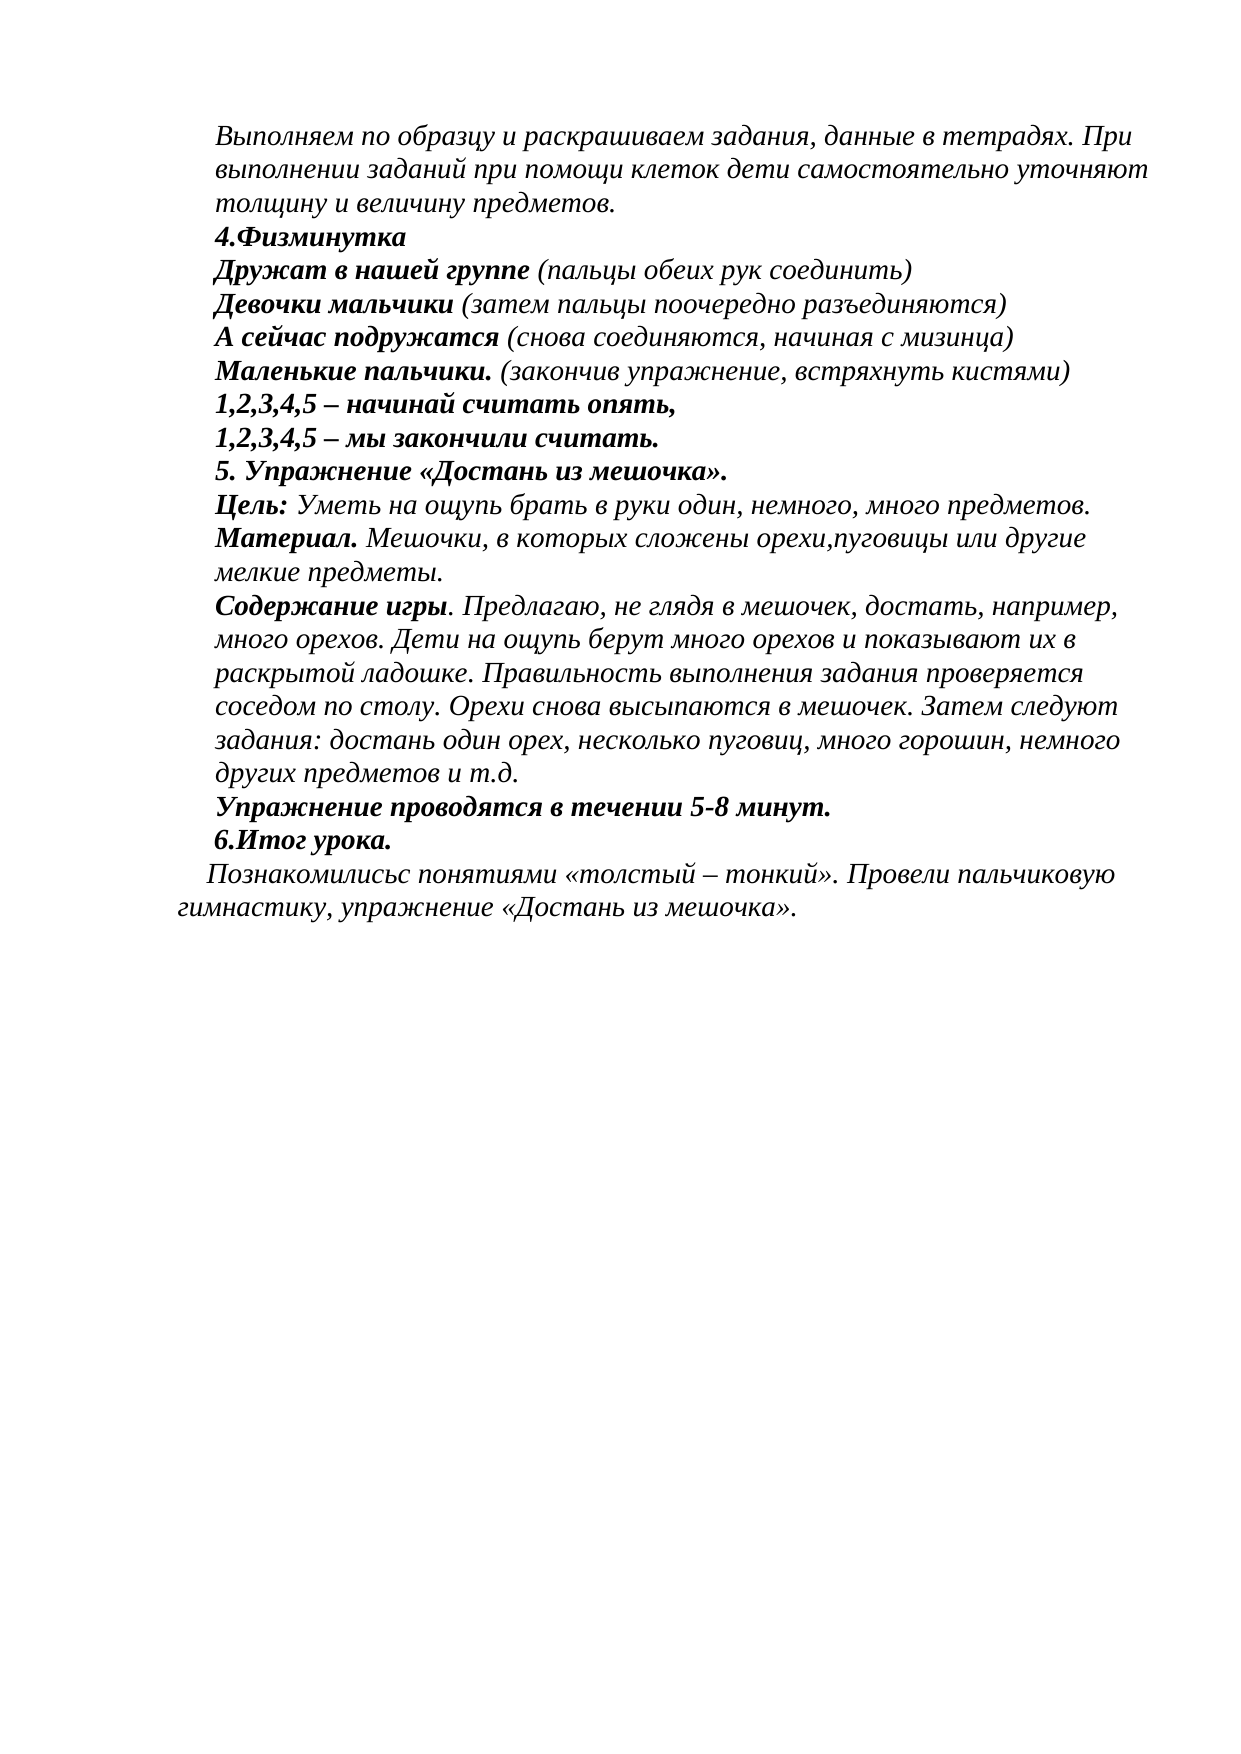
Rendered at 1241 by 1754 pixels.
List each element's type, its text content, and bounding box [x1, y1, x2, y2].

text Выполняем по образцу и раскрашиваем задания, данные в тетрадях. При выполнении заданий при помощи клеток дети самостоятельно уточняют толщину и величину предметов. [215, 118, 1152, 219]
text Упражнение проводятся в течении 5-8 минут. [215, 789, 1152, 822]
text Маленькие пальчики. (закончив упражнение, встряхнуть кистями) [215, 353, 1152, 386]
text 4.Физминутка [215, 219, 1152, 252]
text Содержание игры. Предлагаю, не глядя в мешочек, достать, например, много орехов. Дети на ощупь берут много орехов и показывают их в раскрытой ладошке. Правильность выполнения задания проверяется соседом по столу. Орехи снова высыпаются в мешочек. Затем следуют задания: достань один орех, несколько пуговиц, много горошин, немного других предметов и т.д. [215, 588, 1152, 789]
text 1,2,3,4,5 – мы закончили считать. [215, 420, 1152, 453]
text А сейчас подружатся (снова соединяются, начиная с мизинца) [215, 319, 1152, 353]
text 5. Упражнение «Достань из мешочка». [215, 453, 1152, 487]
text Дружат в нашей группе (пальцы обеих рук соединить) [215, 252, 1152, 286]
text Цель: Уметь на ощупь брать в руки один, немного, много предметов. [215, 487, 1152, 521]
text 6.Итог урока. [177, 822, 1152, 856]
text Материал. Мешочки, в которых сложены орехи,пуговицы или другие мелкие предметы. [215, 521, 1152, 588]
text 1,2,3,4,5 – начинай считать опять, [215, 386, 1152, 420]
text Девочки мальчики (затем пальцы поочередно разъединяются) [215, 286, 1152, 319]
text Познакомилисьс понятиями «толстый – тонкий». Провели пальчиковую гимнастику, упражнение «Достань из мешочка». [177, 856, 1152, 923]
